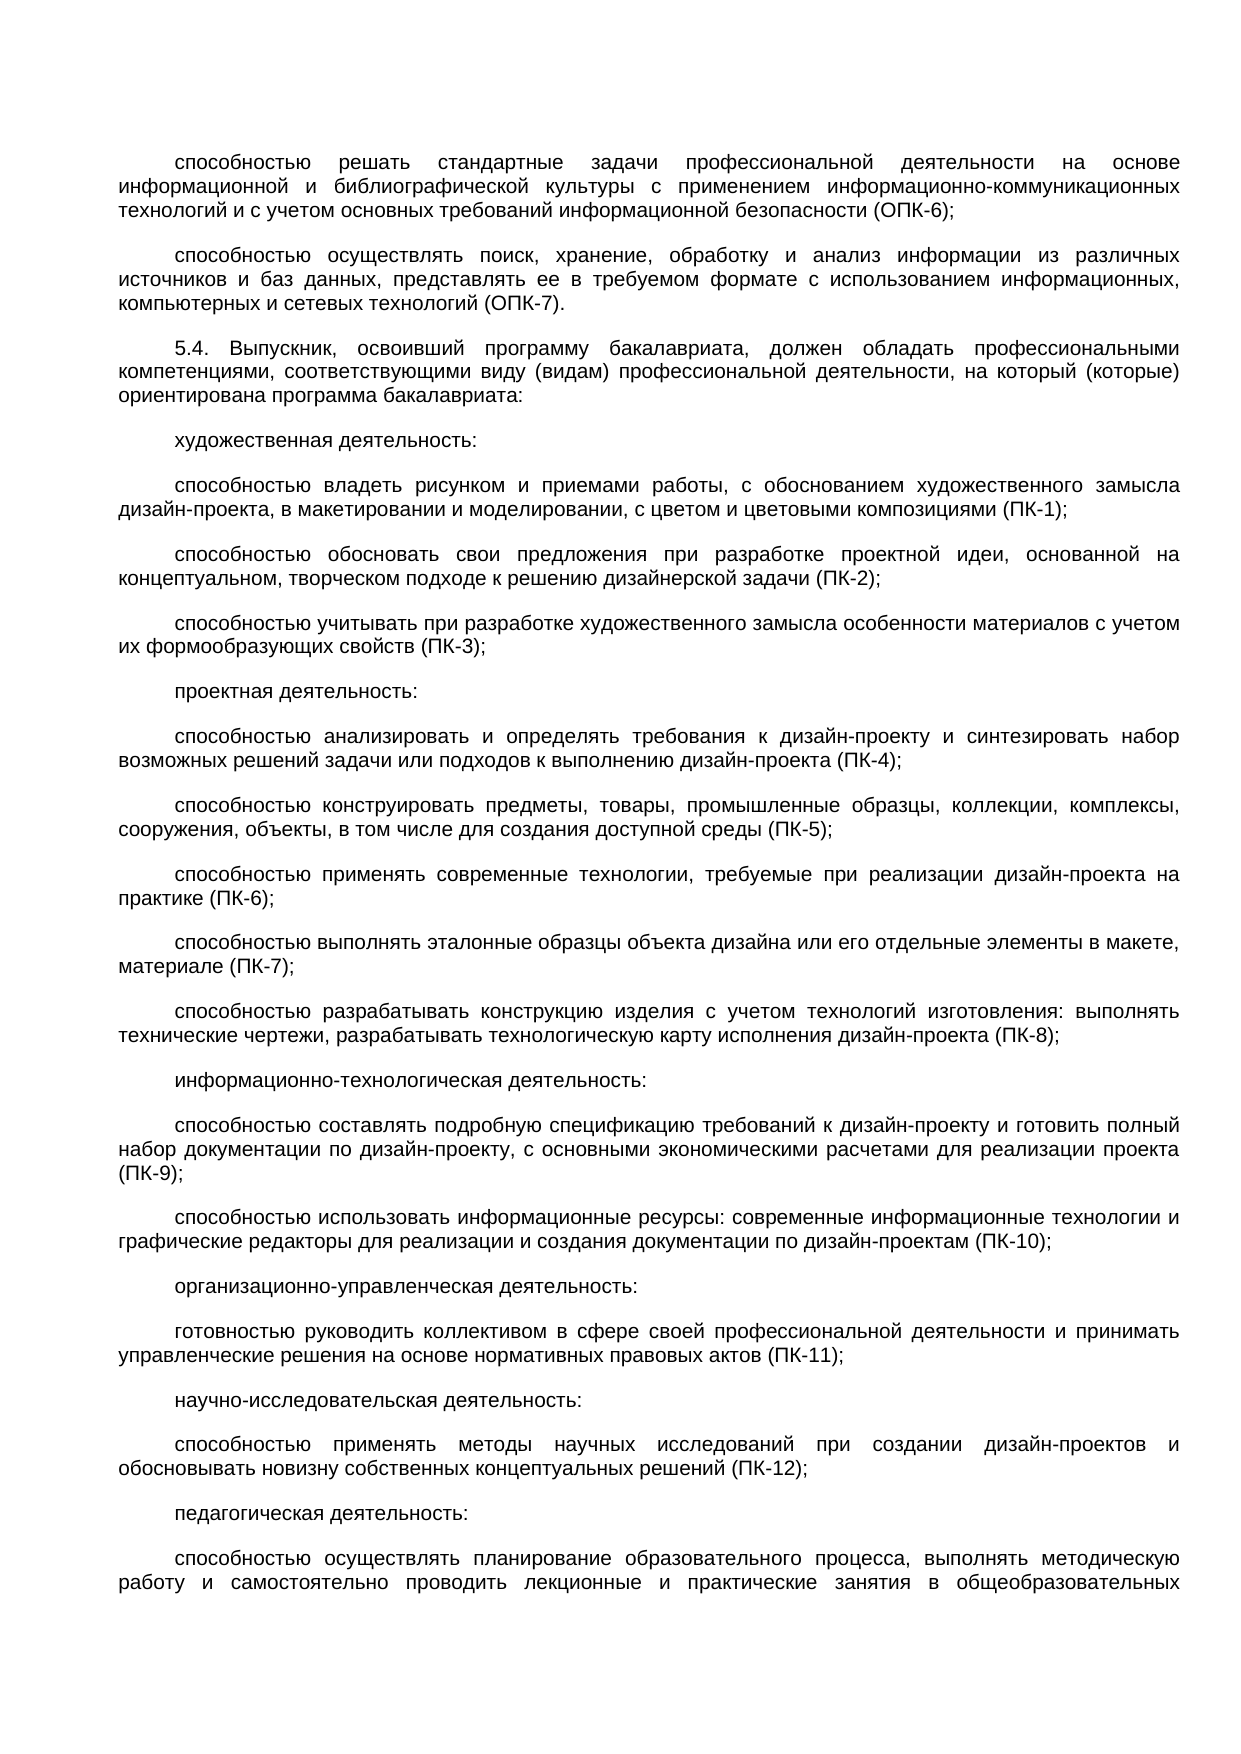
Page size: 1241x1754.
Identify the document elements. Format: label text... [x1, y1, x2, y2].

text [118, 1546, 1181, 1594]
text способностью применять современные технологии, требуемые при реализации дизайн-проекта на практике (ПК-6); [118, 861, 1181, 909]
text способностью учитывать при разработке художественного замысла особенности материалов с учетом их формообразующих свойств (ПК-3); [118, 610, 1181, 658]
text способностью осуществлять поиск, хранение, обработку и анализ информации из различных источников и баз данных, представлять ее в требуемом формате с использованием информационных, компьютерных и сетевых технологий (ОПК-7). [118, 243, 1181, 314]
text организационно-управленческая деятельность: [118, 1274, 1181, 1298]
text готовностью руководить коллективом в сфере своей профессиональной деятельности и принимать управленческие решения на основе нормативных правовых актов (ПК-11); [118, 1319, 1181, 1367]
text художественная деятельность: [118, 428, 1181, 452]
text проектная деятельность: [118, 679, 1181, 703]
text способностью конструировать предметы, товары, промышленные образцы, коллекции, комплексы, сооружения, объекты, в том числе для создания доступной среды (ПК-5); [118, 793, 1181, 841]
text 5.4. Выпускник, освоивший программу бакалавриата, должен обладать профессиональными компетенциями, соответствующими виду (видам) профессиональной деятельности, на который (которые) ориентирована программа бакалавриата: [118, 335, 1181, 407]
text способностью выполнять эталонные образцы объекта дизайна или его отдельные элементы в макете, материале (ПК-7); [118, 930, 1181, 978]
text способностью разрабатывать конструкцию изделия с учетом технологий изготовления: выполнять технические чертежи, разрабатывать технологическую карту исполнения дизайн-проекта (ПК-8); [118, 999, 1181, 1047]
text способностью использовать информационные ресурсы: современные информационные технологии и графические редакторы для реализации и создания документации по дизайн-проектам (ПК-10); [118, 1205, 1181, 1253]
text научно-исследовательская деятельность: [118, 1387, 1181, 1411]
text педагогическая деятельность: [118, 1501, 1181, 1525]
text способностью владеть рисунком и приемами работы, с обоснованием художественного замысла дизайн-проекта, в макетировании и моделировании, с цветом и цветовыми композициями (ПК-1); [118, 473, 1181, 521]
text информационно-технологическая деятельность: [118, 1068, 1181, 1092]
text способностью применять методы научных исследований при создании дизайн-проектов и обосновывать новизну собственных концептуальных решений (ПК-12); [118, 1432, 1181, 1480]
text способностью обосновать свои предложения при разработке проектной идеи, основанной на концептуальном, творческом подходе к решению дизайнерской задачи (ПК-2); [118, 542, 1181, 589]
text способностью составлять подробную спецификацию требований к дизайн-проекту и готовить полный набор документации по дизайн-проекту, с основными экономическими расчетами для реализации проекта (ПК-9); [118, 1112, 1181, 1184]
text способностью анализировать и определять требования к дизайн-проекту и синтезировать набор возможных решений задачи или подходов к выполнению дизайн-проекта (ПК-4); [118, 724, 1181, 772]
text способностью решать стандартные задачи профессиональной деятельности на основе информационной и библиографической культуры с применением информационно-коммуникационных технологий и с учетом основных требований информационной безопасности (ОПК-6); [118, 150, 1181, 222]
